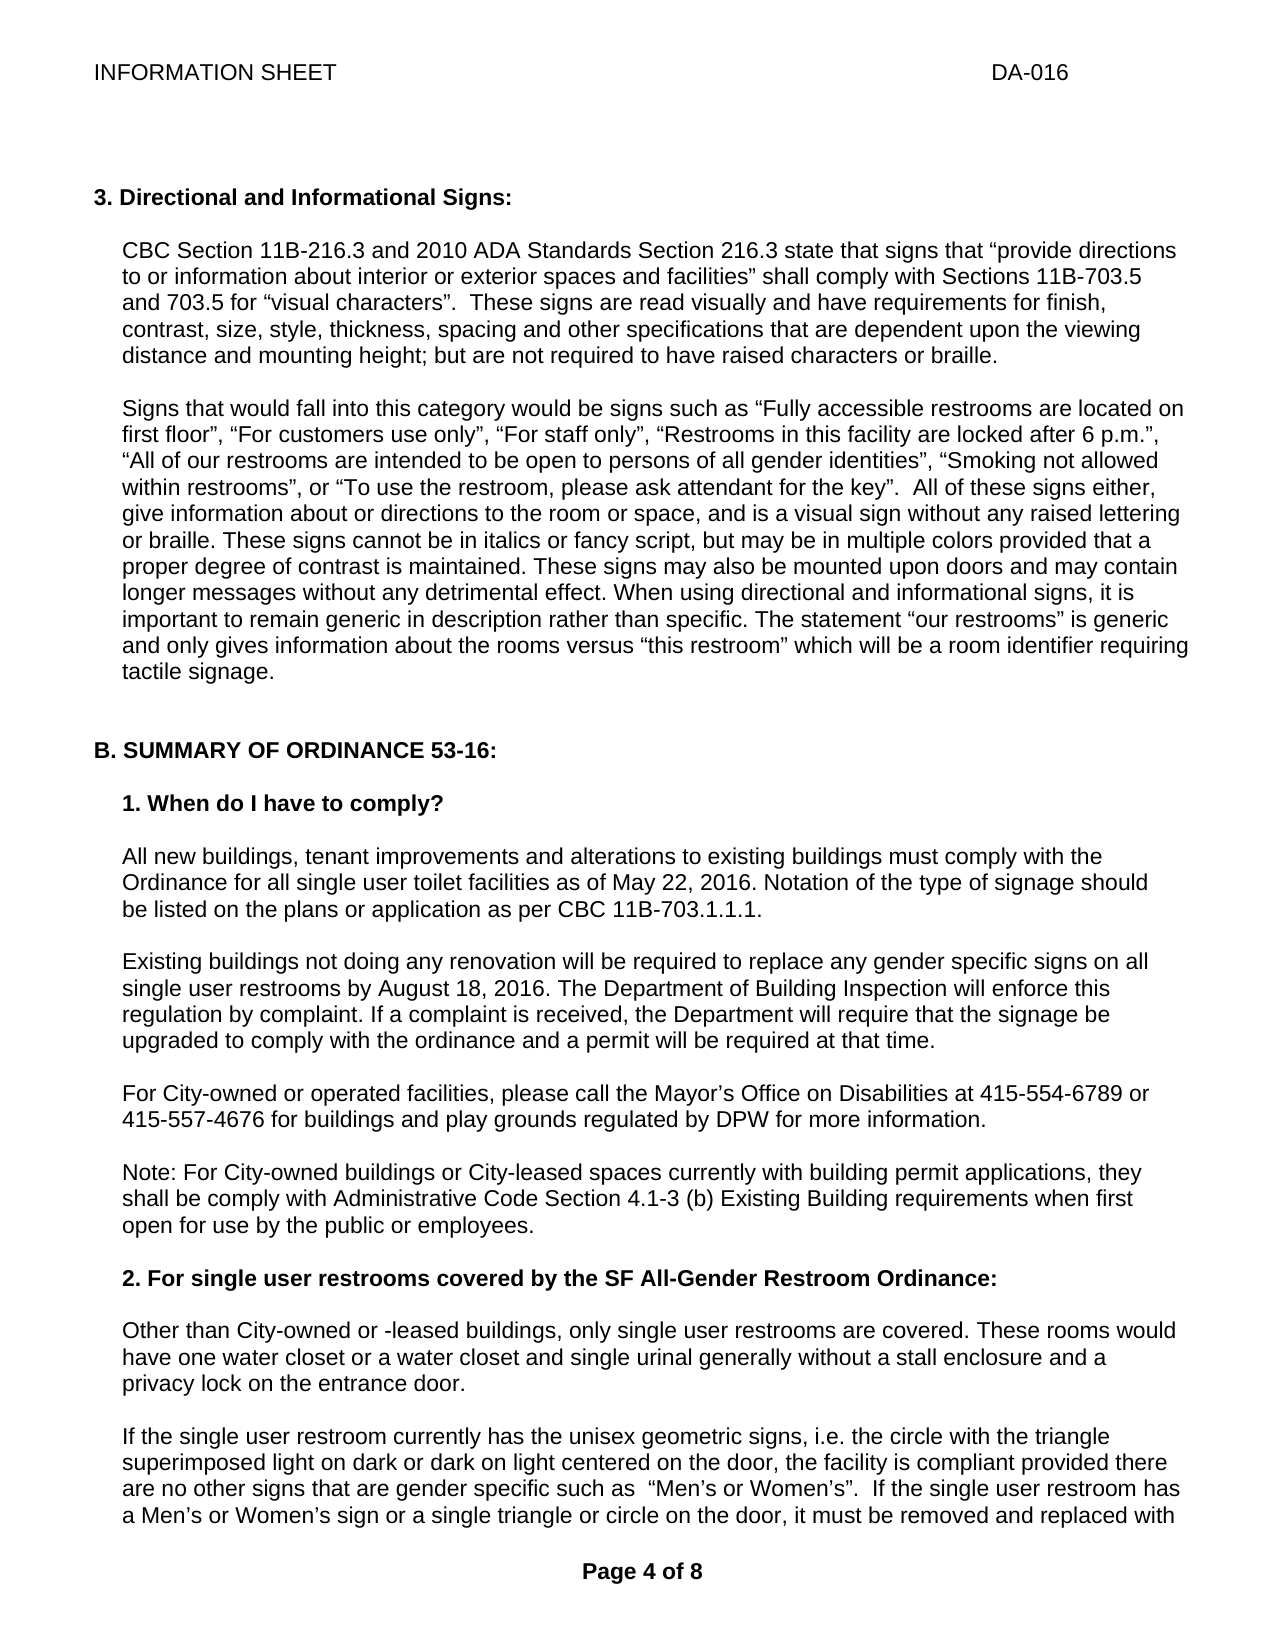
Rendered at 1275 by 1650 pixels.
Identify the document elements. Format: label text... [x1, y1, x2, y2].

text For City-owned or operated facilities, please call the Mayor’s Office on Disabilities at 415-554-6789 or 415-557-4676 for buildings and play grounds regulated by DPW for more information. [122, 1080, 1172, 1133]
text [122, 1423, 1181, 1528]
text Existing buildings not doing any renovation will be required to replace any gender specific signs on all single user restrooms by August 18, 2016. The Department of Building Inspection will enforce this regulation by complaint. If a complaint is received, the Department will require that the signage be upgraded to comply with the ordinance and a permit will be required at that time. [122, 948, 1172, 1054]
text Signs that would fall into this category would be signs such as “Fully accessible restrooms are located on first floor”, “For customers use only”, “For staff only”, “Restrooms in this facility are locked after 6 p.m.”, “All of our restrooms are intended to be open to persons of all gender identities”, “Smoking not allowed within restrooms”, or “To use the restroom, please ask attendant for the key”. All of these signs either, give information about or directions to the room or space, and is a visual sign without any raised lettering or braille. These signs cannot be in italics or fancy script, but may be in multiple colors provided that a proper degree of contrast is maintained. These signs may also be mounted upon doors and may contain longer messages without any detrimental effect. When using directional and informational signs, it is important to remain generic in description rather than specific. The statement “our restrooms” is generic and only gives information about the rooms versus “this restroom” which will be a room identifier requiring tactile signage. [122, 395, 1191, 685]
text All new buildings, tenant improvements and alterations to existing buildings must comply with the Ordinance for all single user toilet facilities as of May 22, 2016. Notation of the type of signage should be listed on the plans or application as per CBC 11B-703.1.1.1. [122, 843, 1172, 922]
text 1. When do I have to comply? [122, 790, 1172, 816]
text Other than City-owned or -leased buildings, only single user restrooms are covered. These rooms would have one water closet or a water closet and single urinal generally without a stall enclosure and a privacy lock on the entrance door. [122, 1317, 1181, 1396]
list 3. Directional and Informational Signs: [94, 184, 1191, 210]
text B. SUMMARY OF ORDINANCE 53-16: [94, 737, 1191, 764]
text CBC Section 11B-216.3 and 2010 ADA Standards Section 216.3 state that signs that “provide directions to or information about interior or exterior spaces and facilities” shall comply with Sections 11B-703.5 and 703.5 for “visual characters”. These signs are read visually and have requirements for finish, contrast, size, style, thickness, spacing and other specifications that are dependent upon the viewing distance and mounting height; but are not required to have raised characters or braille. [122, 237, 1181, 368]
text 2. For single user restrooms covered by the SF All-Gender Restroom Ordinance: [122, 1264, 1172, 1291]
text Note: For City-owned buildings or City-leased spaces currently with building permit applications, they shall be comply with Administrative Code Section 4.1-3 (b) Existing Building requirements when first open for use by the public or employees. [122, 1133, 1172, 1238]
